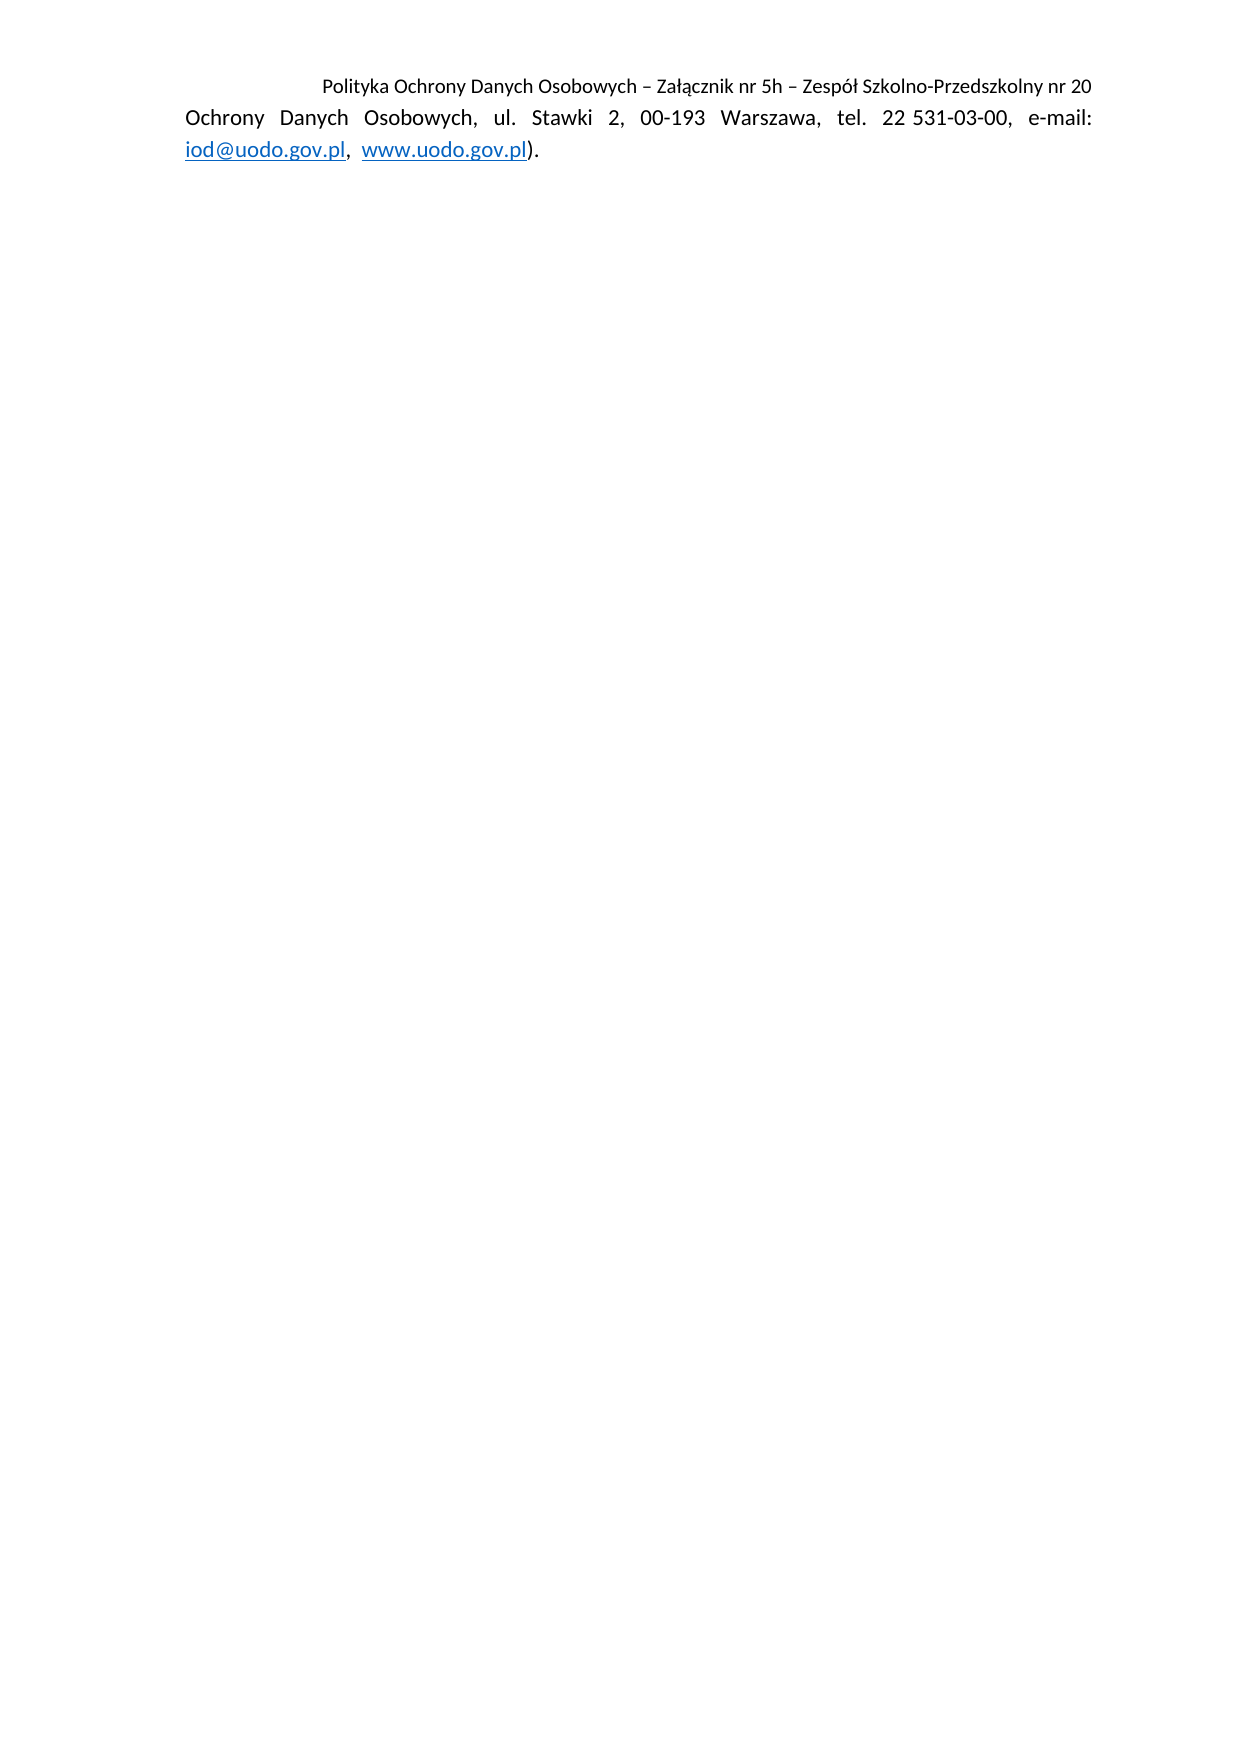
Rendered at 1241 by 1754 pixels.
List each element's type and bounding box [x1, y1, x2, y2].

list [148, 103, 1093, 164]
